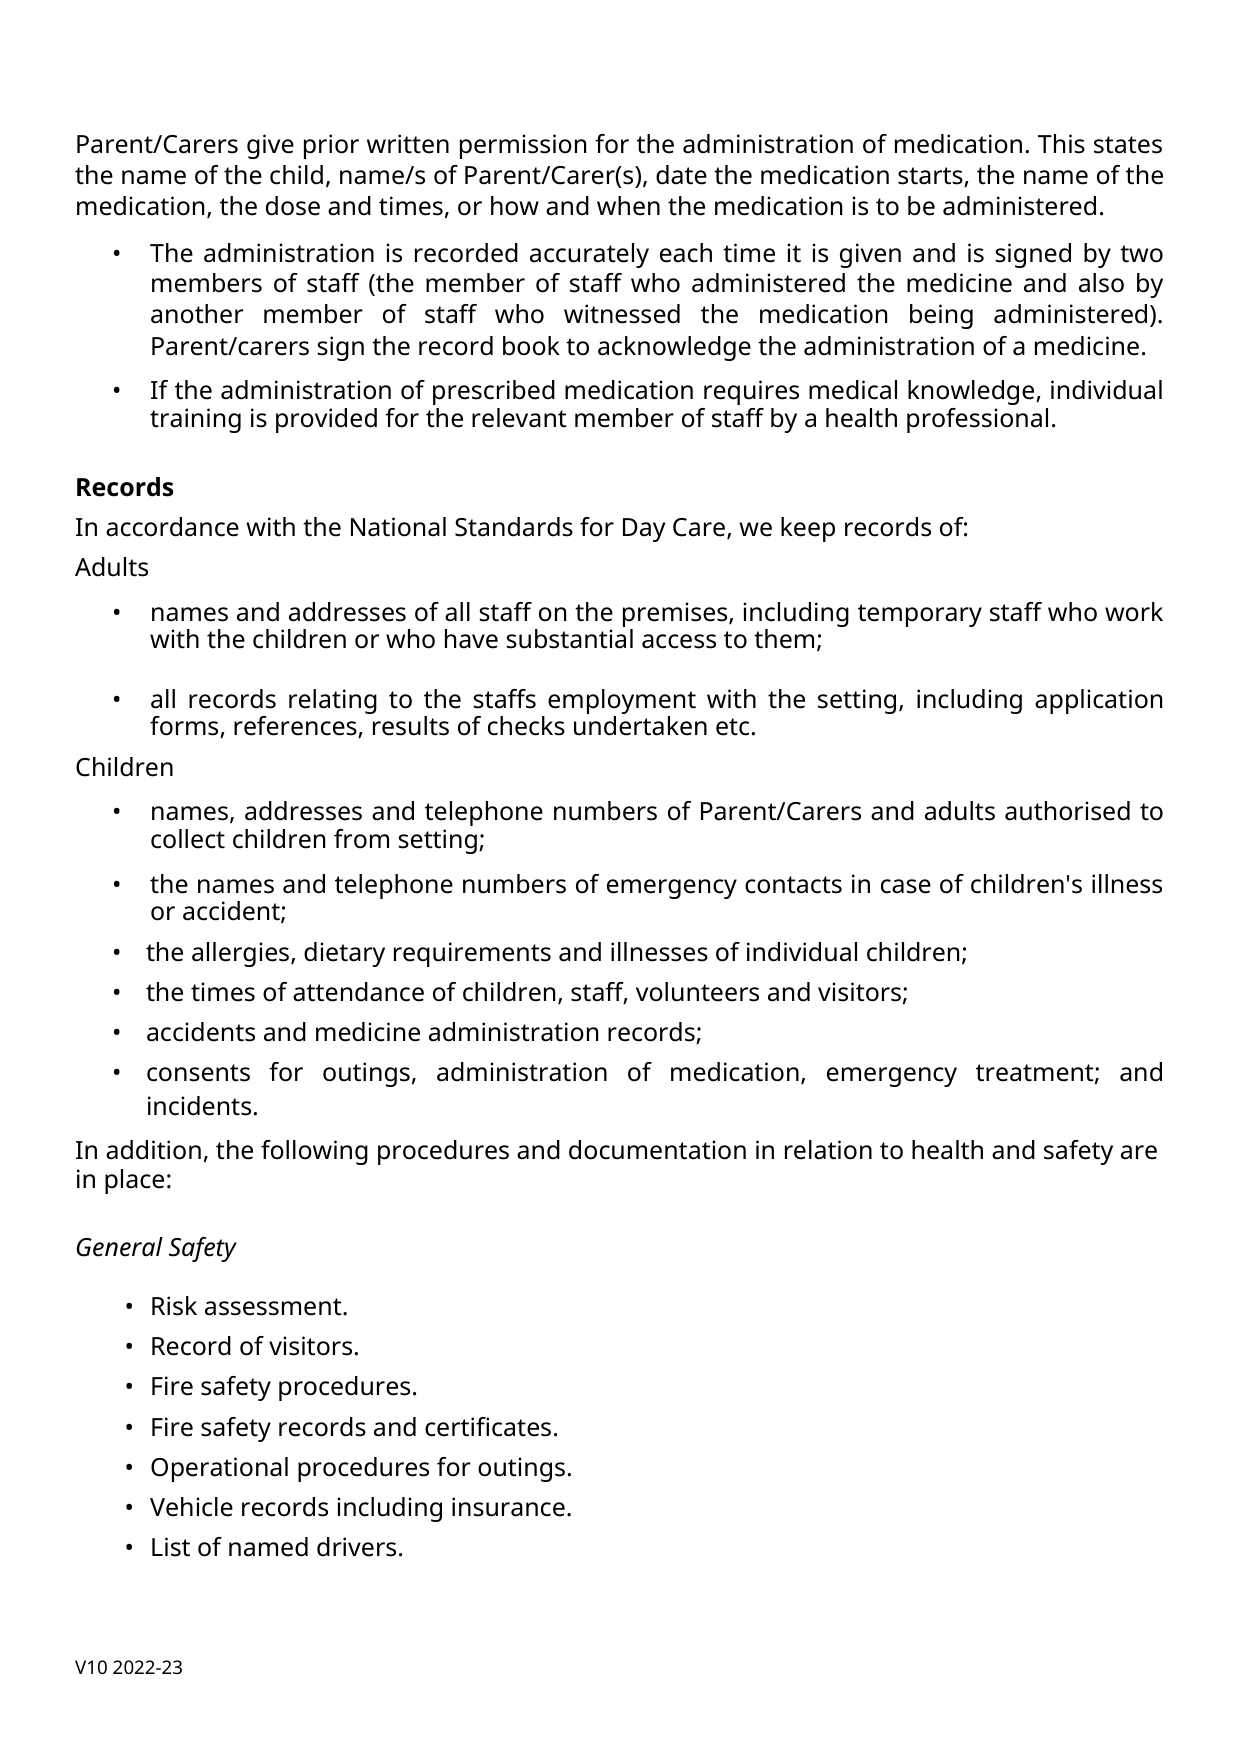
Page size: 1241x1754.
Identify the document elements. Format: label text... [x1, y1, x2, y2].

text General Safety [75, 1230, 1165, 1264]
list If the administration of prescribed medication requires medical knowledge, individual training is provided for the relevant member of staff by a health professional. [112, 377, 1165, 434]
list Fire safety procedures. [124, 1369, 1165, 1403]
list consents for outings, administration of medication, emergency treatment; and incidents. [112, 1055, 1165, 1123]
list names, addresses and telephone numbers of Parent/Carers and adults authorised to collect children from setting; [112, 798, 1165, 856]
list all records relating to the staffs employment with the setting, including application forms, references, results of checks undertaken etc. [112, 685, 1165, 743]
list Fire safety records and certificates. [124, 1409, 1165, 1443]
list accidents and medicine administration records; [112, 1015, 1165, 1049]
text Records [75, 469, 1165, 503]
list Risk assessment. [124, 1289, 1165, 1323]
text In addition, the following procedures and documentation in relation to health and safety are in place: [75, 1135, 1165, 1196]
list the names and telephone numbers of emergency contacts in case of children's illness or accident; [112, 870, 1165, 928]
text Children [75, 749, 1165, 783]
list the times of attendance of children, staff, volunteers and visitors; [112, 975, 1165, 1009]
list List of named drivers. [124, 1530, 1165, 1564]
list the allergies, dietary requirements and illnesses of individual children; [112, 934, 1165, 968]
list Vehicle records including insurance. [124, 1490, 1165, 1524]
text Adults [75, 550, 1165, 584]
text In accordance with the National Standards for Day Care, we keep records of: [75, 509, 1165, 544]
list Operational procedures for outings. [124, 1449, 1165, 1484]
list The administration is recorded accurately each time it is given and is signed by two members of staff (the member of staff who administered the medicine and also by another member of staff who witnessed the medication being administered). Parent/carers sign the record book to acknowledge the administration of a medicine. [112, 237, 1165, 362]
text Parent/Carers give prior written permission for the administration of medication. This states the name of the child, name/s of Parent/Carer(s), date the medication starts, the name of the medication, the dose and times, or how and when the medication is to be administered. [75, 129, 1165, 223]
list Record of visitors. [124, 1329, 1165, 1363]
list names and addresses of all staff on the premises, including temporary staff who work with the children or who have substantial access to them; [112, 598, 1165, 656]
